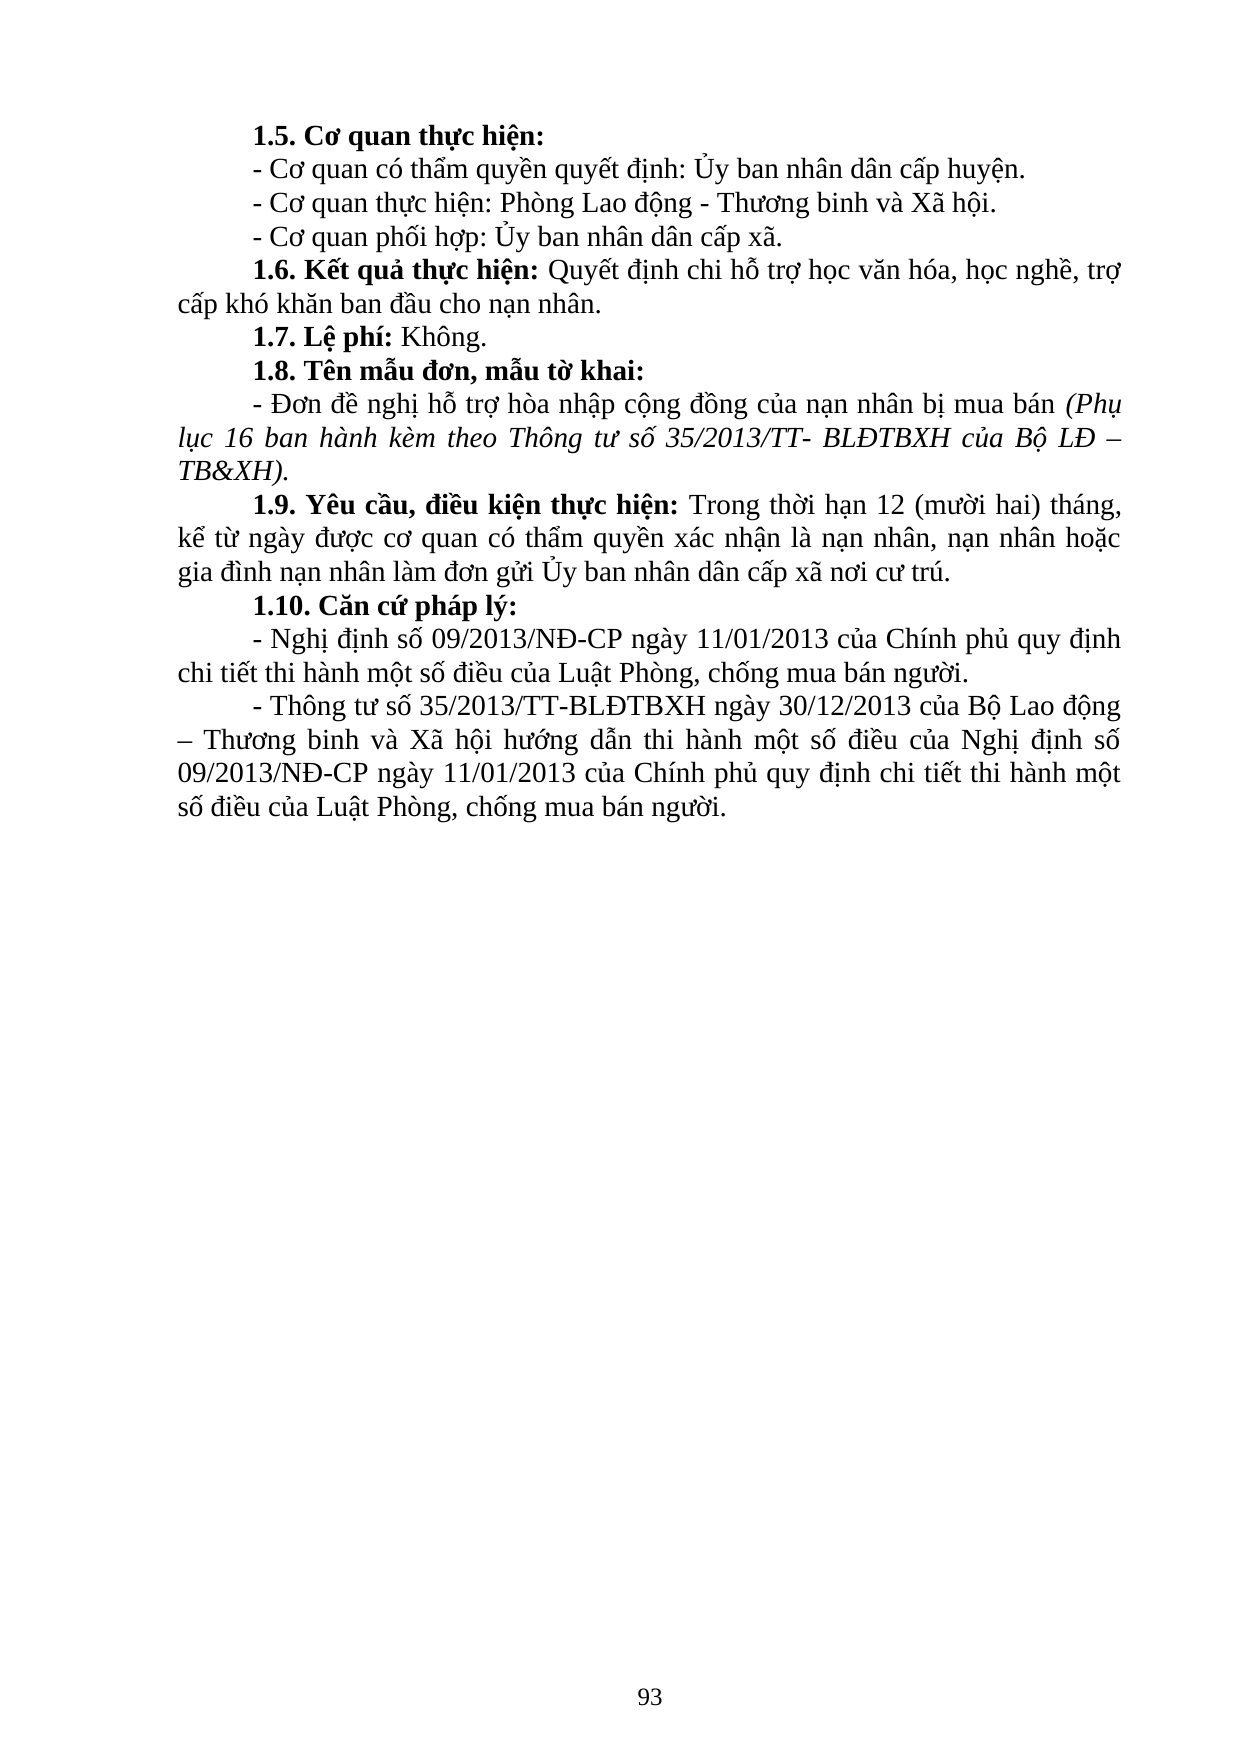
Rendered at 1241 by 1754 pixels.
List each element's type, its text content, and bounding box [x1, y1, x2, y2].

text 1.5. Cơ quan thực hiện: [177, 118, 1122, 152]
text - Cơ quan thực hiện: Phòng Lao động - Thương binh và Xã hội. [177, 185, 1122, 219]
text - Cơ quan phối hợp: Ủy ban nhân dân cấp xã. [177, 219, 1122, 252]
text - Thông tư số 35/2013/TT-BLĐTBXH ngày 30/12/2013 của Bộ Lao động – Thương binh và Xã hội hướng dẫn thi hành một số điều của Nghị định số 09/2013/NĐ-CP ngày 11/01/2013 của Chính phủ quy định chi tiết thi hành một số điều của Luật Phòng, chống mua bán người. [177, 688, 1122, 822]
text 1.6. Kết quả thực hiện: Quyết định chi hỗ trợ học văn hóa, học nghề, trợ cấp khó khăn ban đầu cho nạn nhân. [177, 252, 1122, 319]
text 1.8. Tên mẫu đơn, mẫu tờ khai: [177, 353, 1122, 386]
text 1.9. Yêu cầu, điều kiện thực hiện: Trong thời hạn 12 (mười hai) tháng, kể từ ngày được cơ quan có thẩm quyền xác nhận là nạn nhân, nạn nhân hoặc gia đình nạn nhân làm đơn gửi Ủy ban nhân dân cấp xã nơi cư trú. [177, 487, 1122, 588]
text 1.7. Lệ phí: Không. [177, 319, 1122, 353]
text - Nghị định số 09/2013/NĐ-CP ngày 11/01/2013 của Chính phủ quy định chi tiết thi hành một số điều của Luật Phòng, chống mua bán người. [177, 621, 1122, 688]
text 1.10. Căn cứ pháp lý: [177, 588, 1122, 621]
text - Đơn đề nghị hỗ trợ hòa nhập cộng đồng của nạn nhân bị mua bán (Phụ lục 16 ban hành kèm theo Thông tư số 35/2013/TT- BLĐTBXH của Bộ LĐ – TB&XH). [177, 386, 1122, 487]
text - Cơ quan có thẩm quyền quyết định: Ủy ban nhân dân cấp huyện. [177, 152, 1122, 185]
